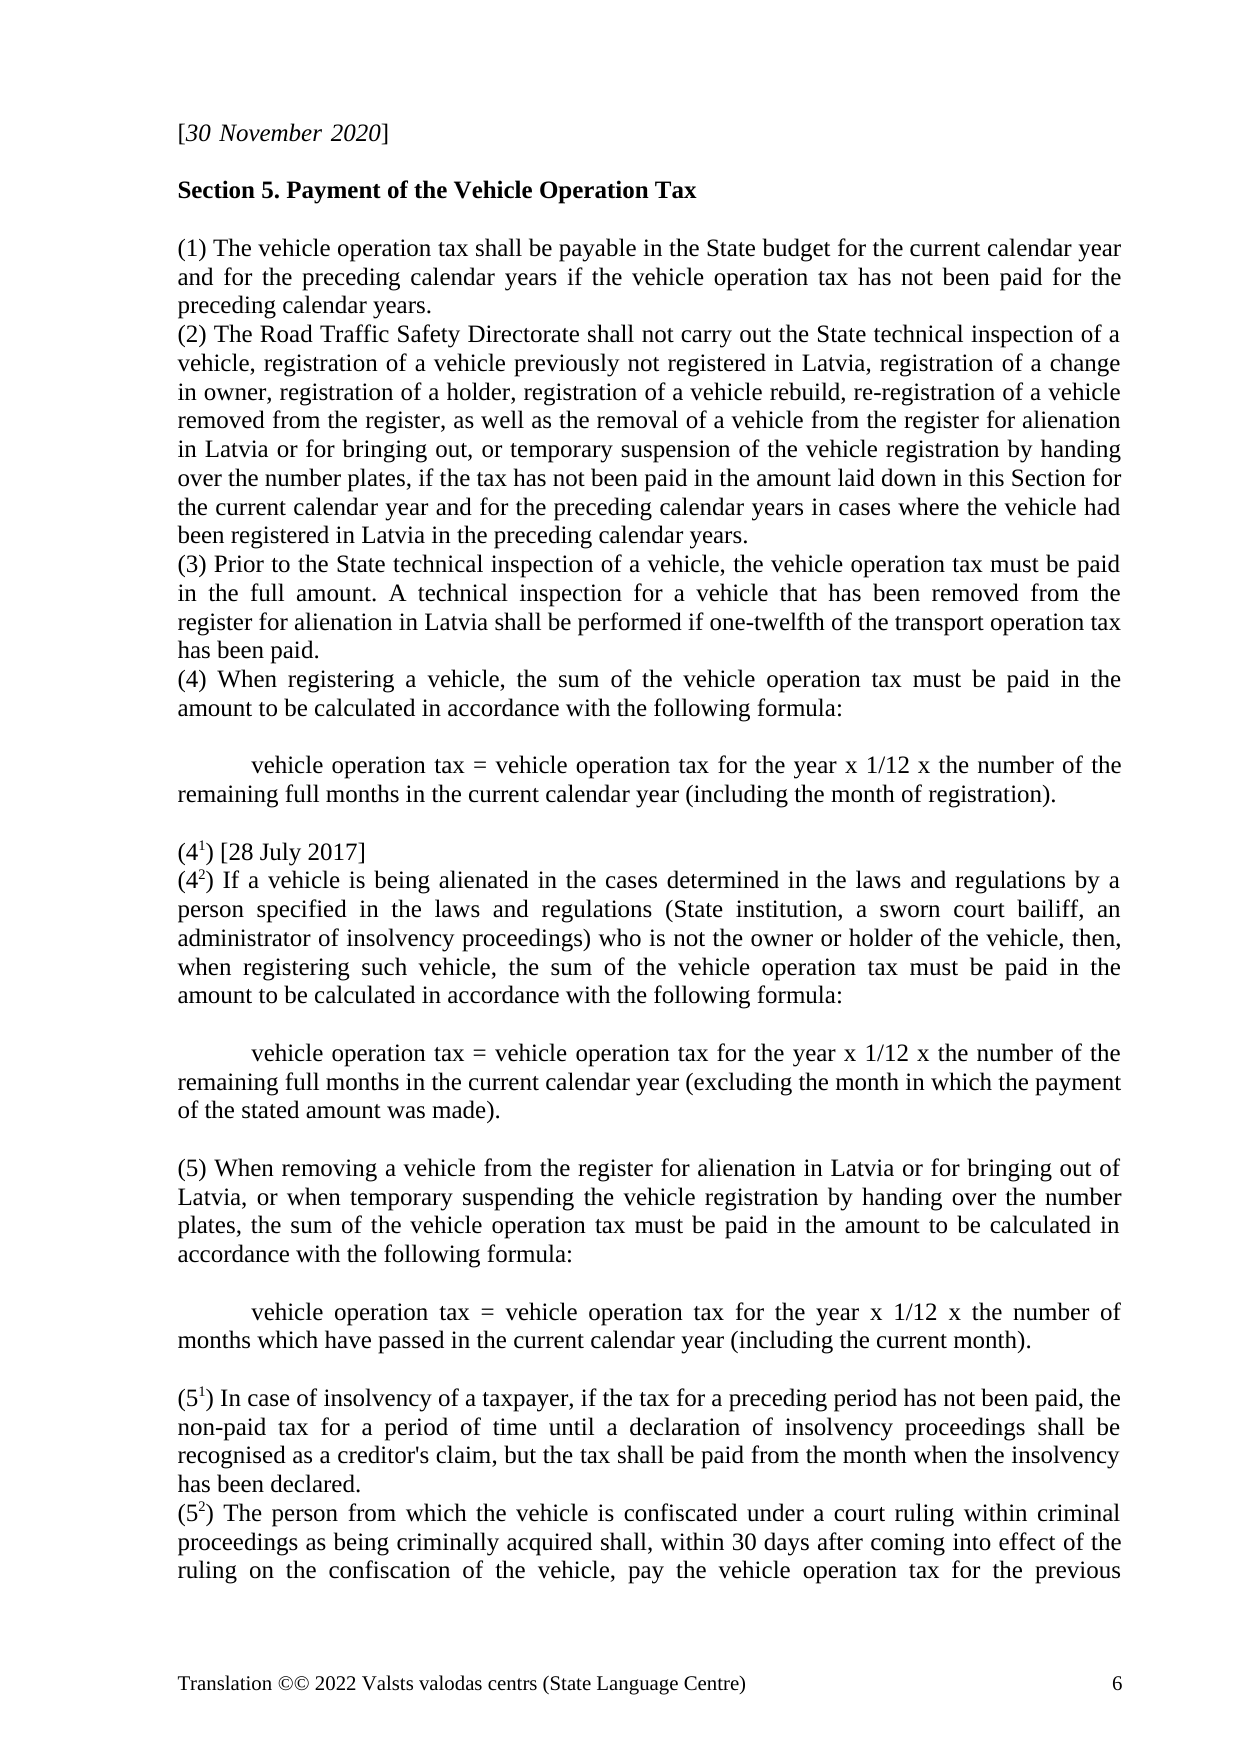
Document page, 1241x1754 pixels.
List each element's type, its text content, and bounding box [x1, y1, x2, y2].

text (4) When registering a vehicle, the sum of the vehicle operation tax must be paid in the amount to be calculated in accordance with the following formula: [177, 664, 1122, 722]
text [177, 1498, 1122, 1584]
text (42) If a vehicle is being alienated in the cases determined in the laws and regulations by a person specified in the laws and regulations (State institution, a sworn court bailiff, an administrator of insolvency proceedings) who is not the owner or holder of the vehicle, then, when registering such vehicle, the sum of the vehicle operation tax must be paid in the amount to be calculated in accordance with the following formula: [177, 866, 1122, 1009]
text (51) In case of insolvency of a taxpayer, if the tax for a preceding period has not been paid, the non-paid tax for a period of time until a declaration of insolvency proceedings shall be recognised as a creditor's claim, but the tax shall be paid from the month when the insolvency has been declared. [177, 1383, 1122, 1498]
text vehicle operation tax = vehicle operation tax for the year x 1/12 x the number of the remaining full months in the current calendar year (including the month of registration). [177, 751, 1122, 808]
text (2) The Road Traffic Safety Directorate shall not carry out the State technical inspection of a vehicle, registration of a vehicle previously not registered in Latvia, registration of a change in owner, registration of a holder, registration of a vehicle rebuild, re-registration of a vehicle removed from the register, as well as the removal of a vehicle from the register for alienation in Latvia or for bringing out, or temporary suspension of the vehicle registration by handing over the number plates, if the tax has not been paid in the amount laid down in this Section for the current calendar year and for the preceding calendar years in cases where the vehicle had been registered in Latvia in the preceding calendar years. [177, 319, 1122, 549]
text (5) When removing a vehicle from the register for alienation in Latvia or for bringing out of Latvia, or when temporary suspending the vehicle registration by handing over the number plates, the sum of the vehicle operation tax must be paid in the amount to be calculated in accordance with the following formula: [177, 1153, 1122, 1268]
text (1) The vehicle operation tax shall be payable in the State budget for the current calendar year and for the preceding calendar years if the vehicle operation tax has not been paid for the preceding calendar years. [177, 233, 1122, 319]
text (3) Prior to the State technical inspection of a vehicle, the vehicle operation tax must be paid in the full amount. A technical inspection for a vehicle that has been removed from the register for alienation in Latvia shall be performed if one-twelfth of the transport operation tax has been paid. [177, 549, 1122, 664]
text vehicle operation tax = vehicle operation tax for the year x 1/12 x the number of months which have passed in the current calendar year (including the current month). [177, 1297, 1122, 1354]
text vehicle operation tax = vehicle operation tax for the year x 1/12 x the number of the remaining full months in the current calendar year (excluding the month in which the payment of the stated amount was made). [177, 1038, 1122, 1124]
text [30 November 2020] [177, 118, 1122, 147]
text Section 5. Payment of the Vehicle Operation Tax [177, 176, 1122, 204]
text (41) [28 July 2017] [177, 837, 1122, 866]
